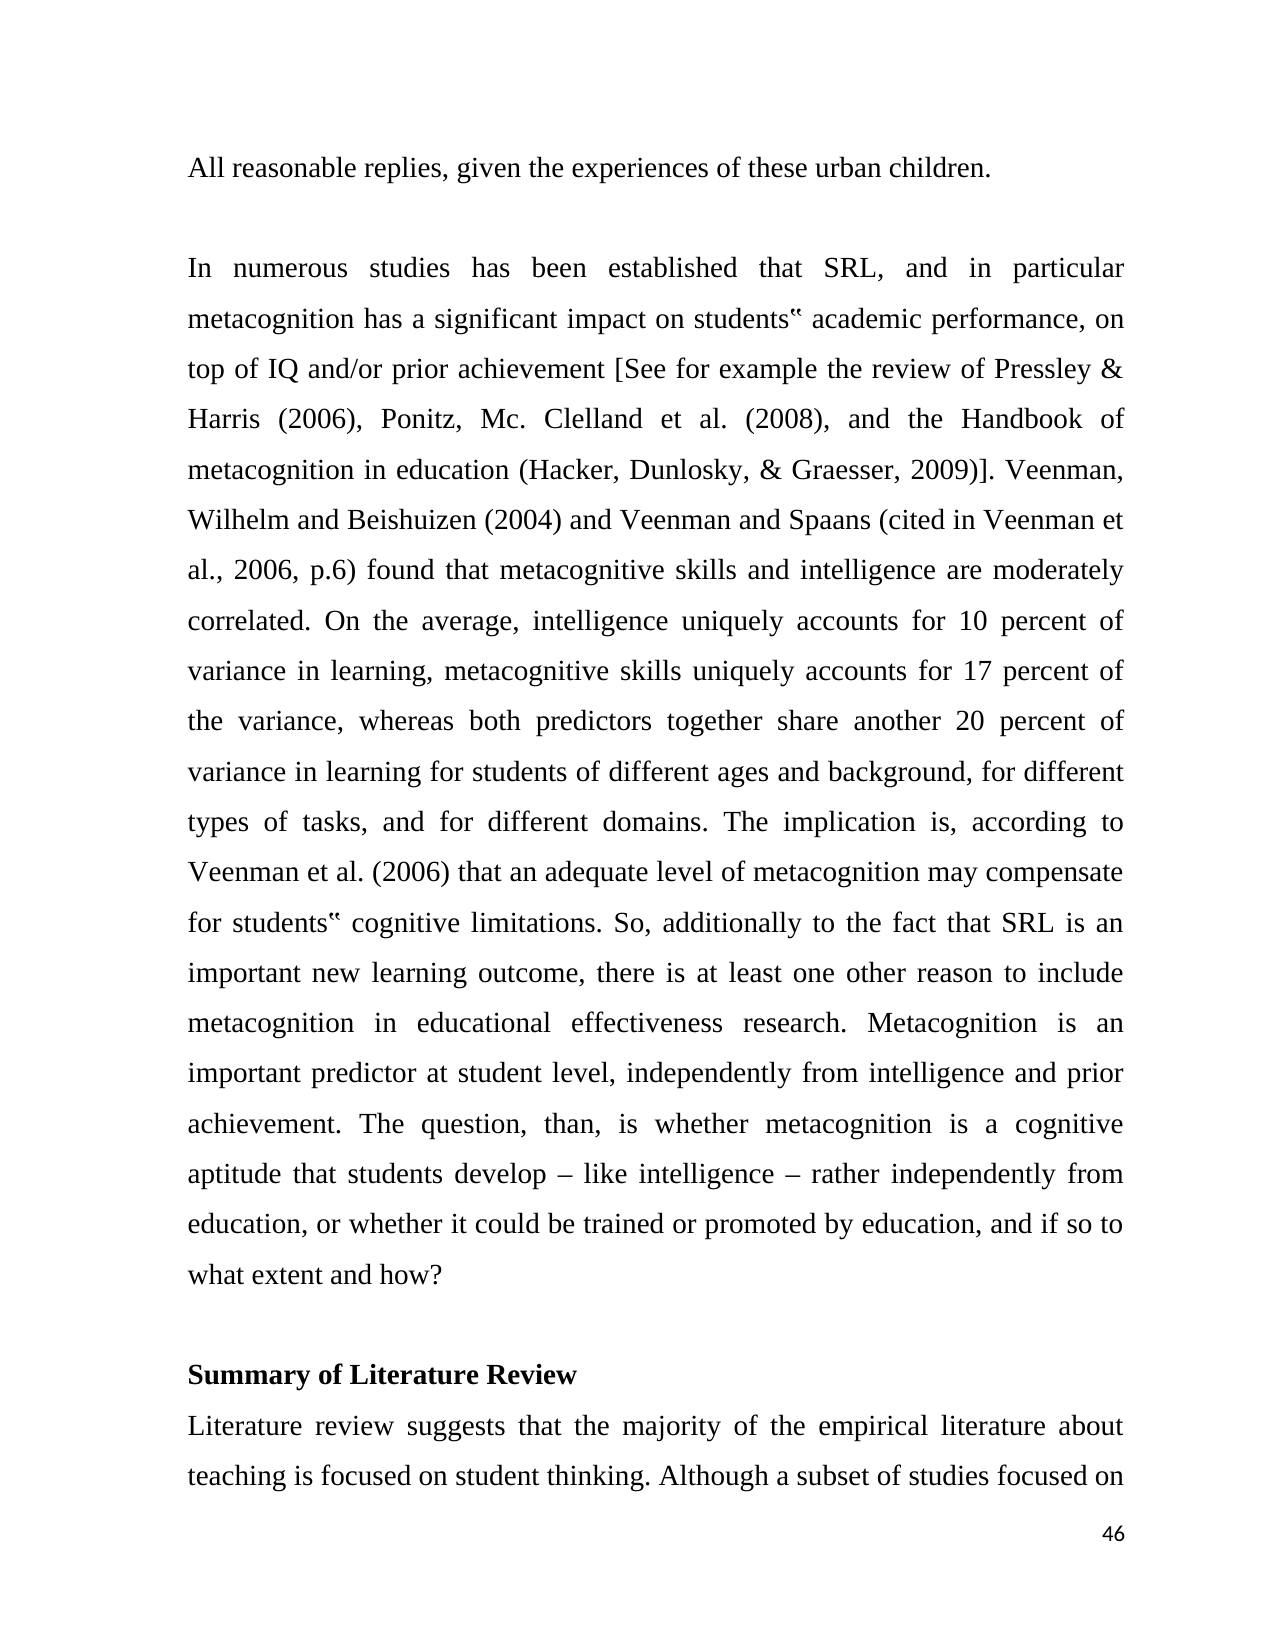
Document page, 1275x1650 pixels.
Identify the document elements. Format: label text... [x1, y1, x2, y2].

text In numerous studies has been established that SRL, and in particular metacognition has a significant impact on students‟ academic performance, on top of IQ and/or prior achievement [See for example the review of Pressley & Harris (2006), Ponitz, Mc. Clelland et al. (2008), and the Handbook of metacognition in education (Hacker, Dunlosky, & Graesser, 2009)]. Veenman, Wilhelm and Beishuizen (2004) and Veenman and Spaans (cited in Veenman et al., 2006, p.6) found that metacognitive skills and intelligence are moderately correlated. On the average, intelligence uniquely accounts for 10 percent of variance in learning, metacognitive skills uniquely accounts for 17 percent of the variance, whereas both predictors together share another 20 percent of variance in learning for students of different ages and background, for different types of tasks, and for different domains. The implication is, according to Veenman et al. (2006) that an adequate level of metacognition may compensate for students‟ cognitive limitations. So, additionally to the fact that SRL is an important new learning outcome, there is at least one other reason to include metacognition in educational effectiveness research. Metacognition is an important predictor at student level, independently from intelligence and prior achievement. The question, than, is whether metacognition is a cognitive aptitude that students develop – like intelligence – rather independently from education, or whether it could be trained or promoted by education, and if so to what extent and how? [187, 251, 1125, 1290]
text All reasonable replies, given the experiences of these urban children. [187, 150, 1125, 183]
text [187, 1408, 1125, 1492]
text Summary of Literature Review [187, 1357, 1125, 1391]
